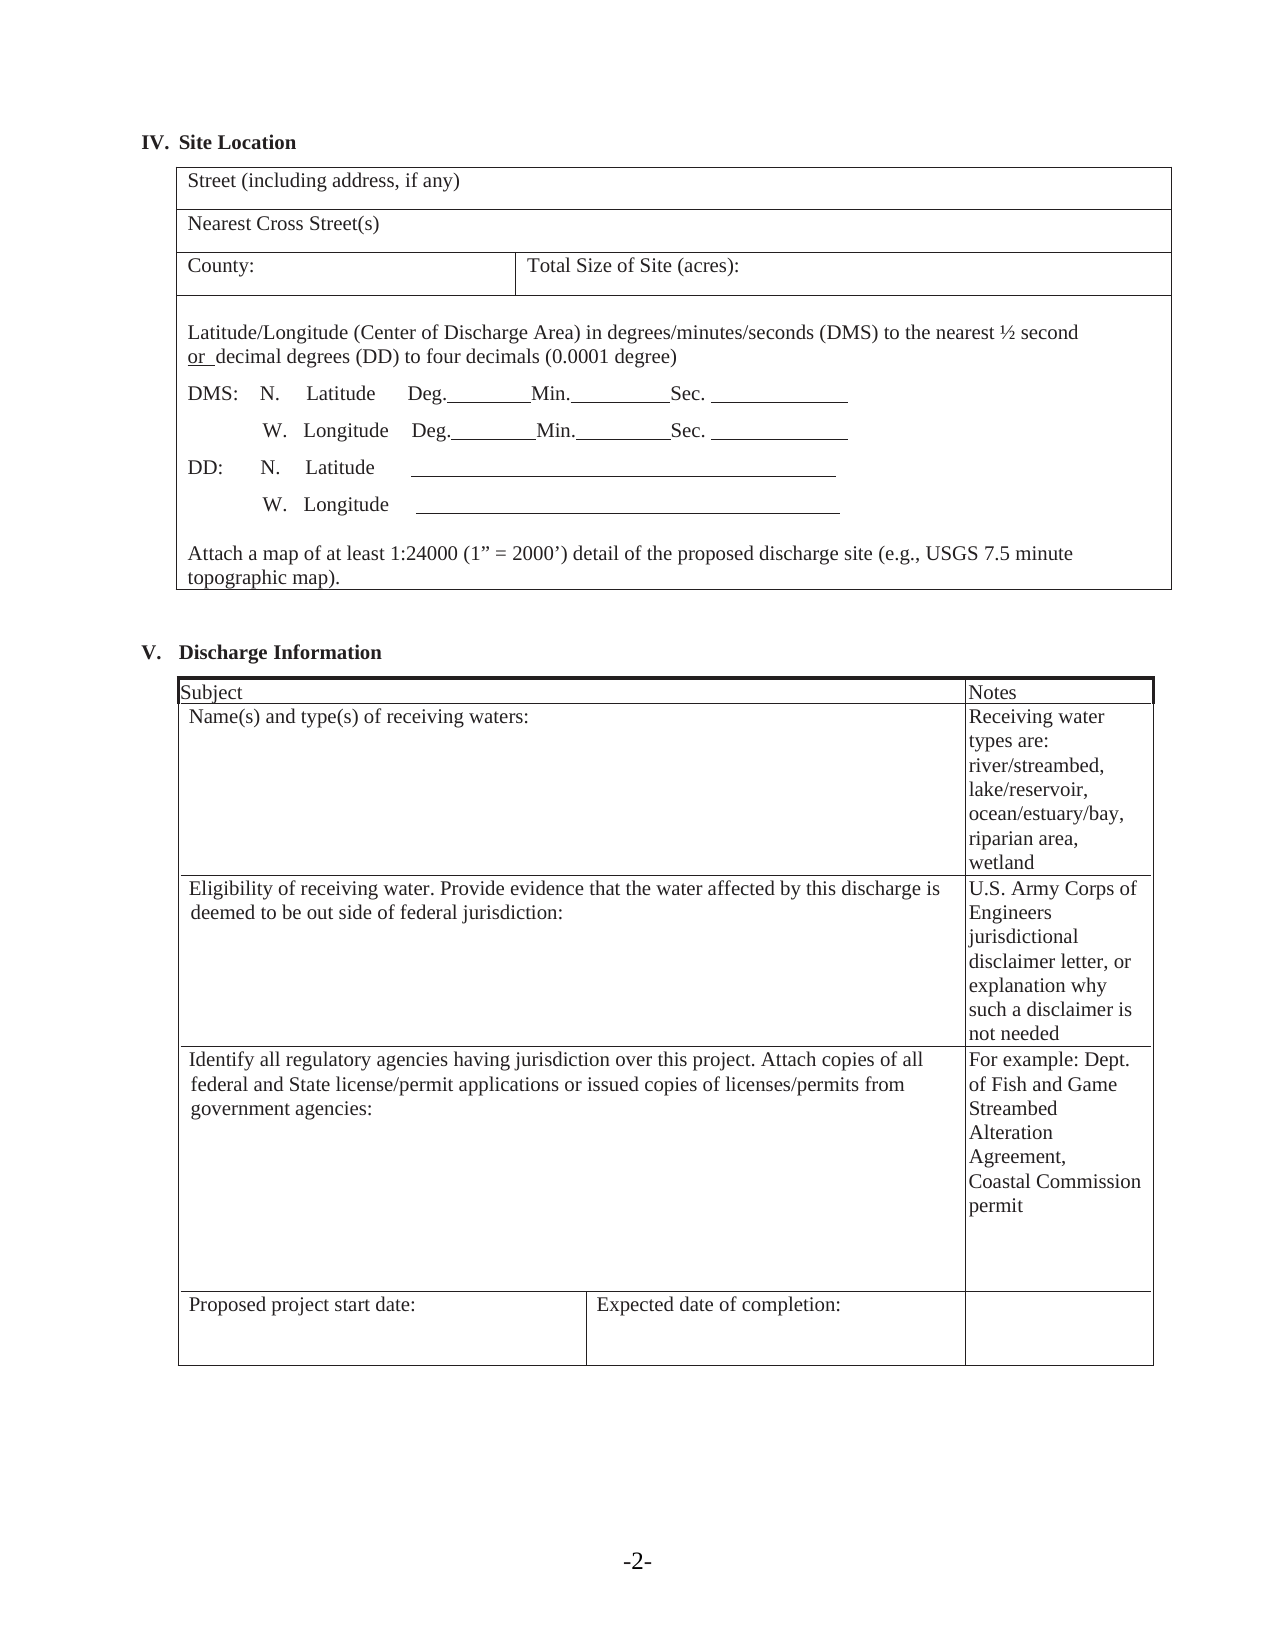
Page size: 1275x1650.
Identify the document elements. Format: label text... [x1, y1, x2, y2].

table_cell Eligibility of receiving water. Provide evidence that the water affected by this discharge is deemed to be out side of federal jurisdiction: [179, 875, 965, 1046]
table_cell Total Size of Site (acres): [516, 253, 1171, 294]
table_cell [966, 1291, 1153, 1365]
list Discharge Information [141, 640, 1183, 664]
table_cell For example: Dept. of Fish and Game Streambed Alteration Agreement, Coastal Commission permit [966, 1046, 1153, 1291]
table_cell Nearest Cross Street(s) [177, 210, 1171, 252]
table_header Notes [966, 680, 1152, 703]
table_cell Name(s) and type(s) of receiving waters: [179, 704, 965, 874]
table_cell County: [177, 253, 515, 294]
table_header Subject [180, 680, 965, 703]
table_cell Identify all regulatory agencies having jurisdiction over this project. Attach copies of all federal and State license/permit applications or issued copies of licenses/permits from government agencies: [179, 1046, 965, 1291]
table_cell Expected date of completion: [587, 1292, 965, 1365]
table_cell Latitude/Longitude (Center of Discharge Area) in degrees/minutes/seconds (DMS) to the nearest ½ second or decimal degrees (DD) to four decimals (0.0001 degree) DMS: N. Latitude Deg. Min. Sec. W. Longitude Deg. Min. Sec. DD: N. Latitude W. Longitude Attach a map of at least 1:24000 (1” = 2000’) detail of the proposed discharge site (e.g., USGS 7.5 minute topographic map). [177, 296, 1171, 589]
table_cell Receiving water types are: river/streambed, lake/reservoir, ocean/estuary/bay, riparian area, wetland [966, 703, 1153, 874]
table_cell U.S. Army Corps of Engineers jurisdictional disclaimer letter, or explanation why such a disclaimer is not needed [966, 875, 1153, 1046]
list Site Location [141, 130, 1183, 154]
table_header Street (including address, if any) [177, 168, 1171, 209]
table_cell Proposed project start date: [179, 1291, 586, 1365]
